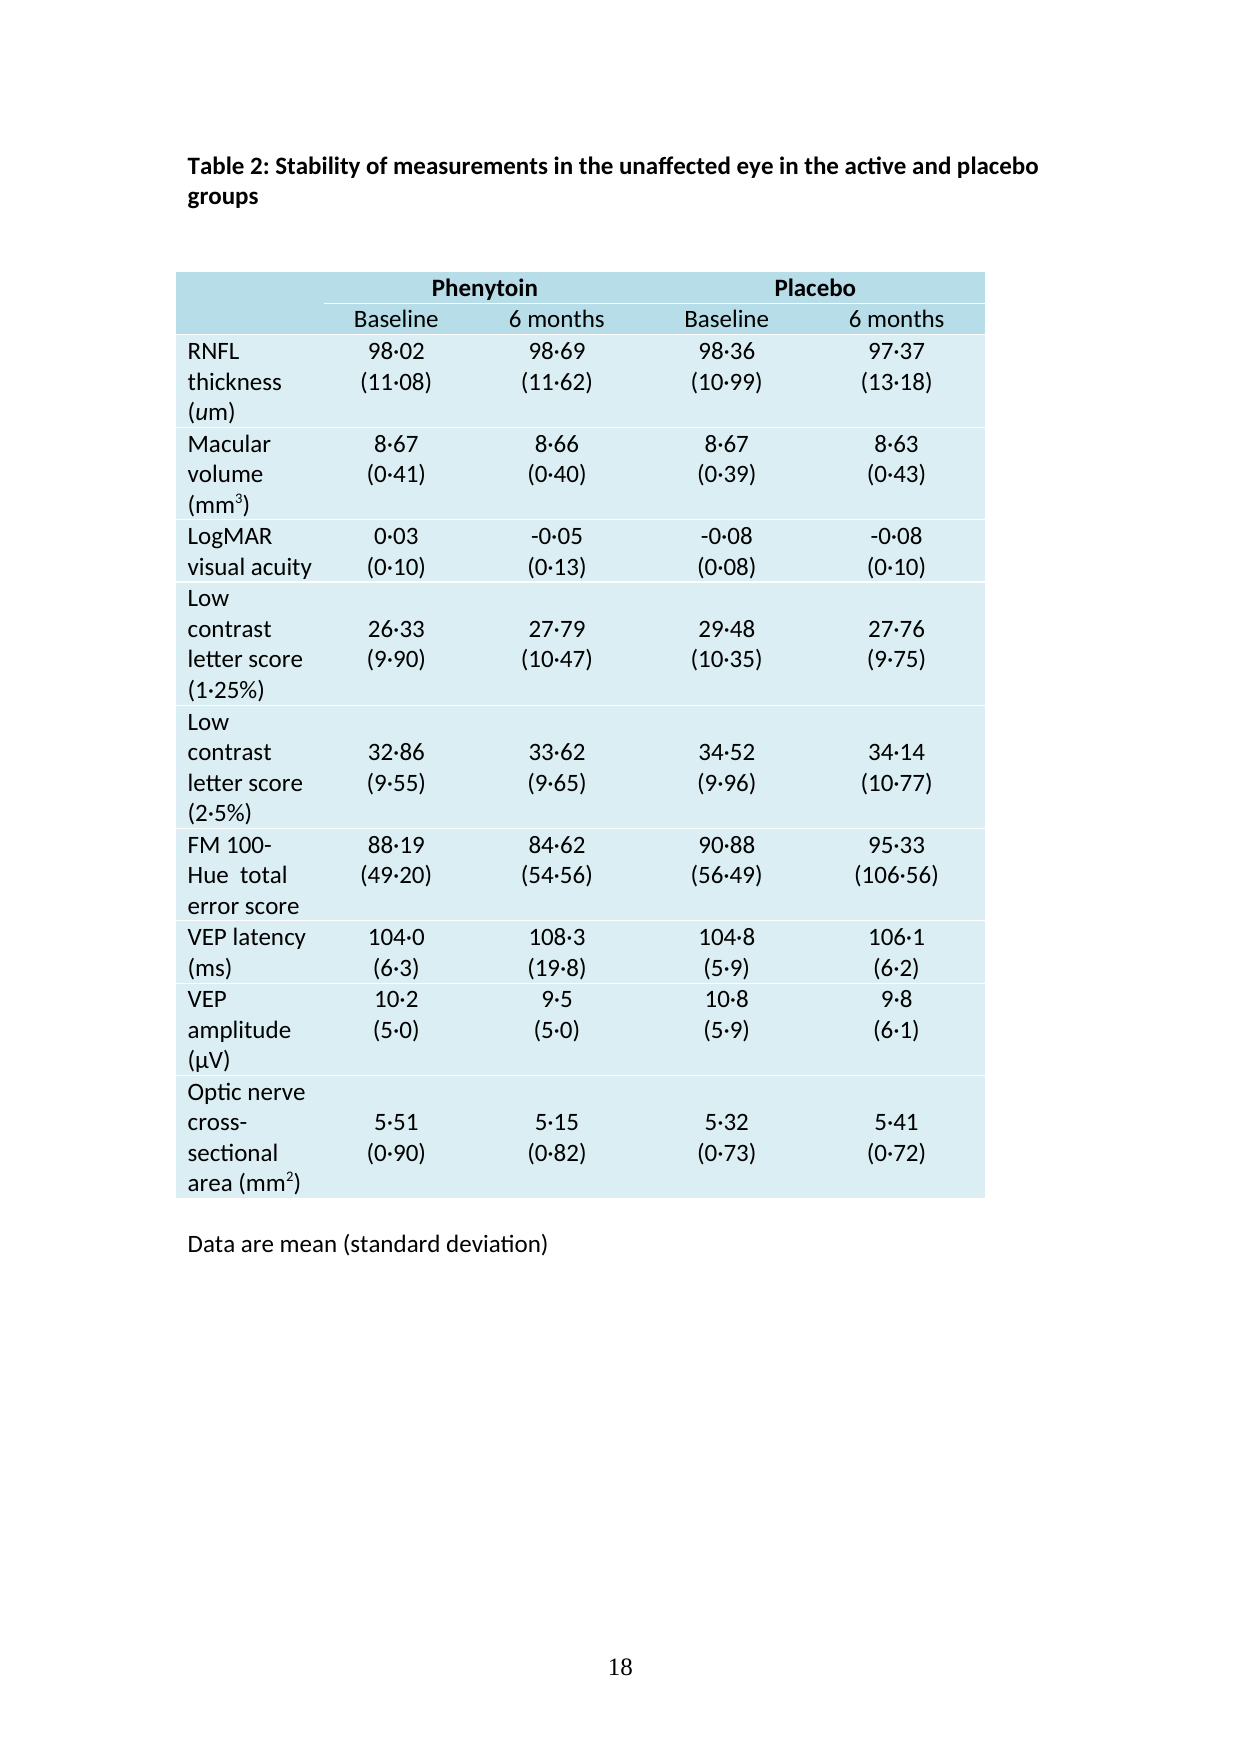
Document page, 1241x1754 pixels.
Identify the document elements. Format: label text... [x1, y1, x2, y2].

table_cell 26·33 (9·90) [324, 583, 468, 704]
table_cell 98·36 (10·99) [645, 335, 808, 427]
table_cell LogMAR visual acuity [176, 520, 324, 581]
table_cell 6 months [468, 304, 645, 334]
table_cell 9·5 (5·0) [468, 984, 645, 1075]
table_header Placebo [645, 272, 985, 303]
table_cell Low contrast letter score (2·5%) [176, 706, 324, 828]
table_cell 104·8 (5·9) [645, 921, 808, 982]
text Data are mean (standard deviation) [187, 1229, 1053, 1259]
table_cell 5·32 (0·73) [645, 1076, 808, 1198]
table_cell 34·14 (10·77) [808, 706, 985, 828]
table_cell 8·67 (0·39) [645, 428, 808, 519]
table_cell 0·03 (0·10) [324, 520, 468, 581]
table_cell 5·15 (0·82) [468, 1076, 645, 1198]
table_cell 10·8 (5·9) [645, 984, 808, 1075]
text Table 2: Stability of measurements in the unaffected eye in the active and placebo groups [187, 150, 1053, 211]
table_cell Macular volume (mm3) [176, 428, 324, 519]
table_cell 95·33 (106·56) [808, 829, 985, 920]
table_cell 27·76 (9·75) [808, 583, 985, 704]
table_cell -0·08 (0·08) [645, 520, 808, 581]
table_cell 29·48 (10·35) [645, 583, 808, 704]
table_cell Baseline [324, 304, 468, 334]
table_cell 98·69 (11·62) [468, 335, 645, 427]
table_cell 106·1 (6·2) [808, 921, 985, 982]
table_cell 27·79 (10·47) [468, 583, 645, 704]
table_header Phenytoin [324, 272, 645, 303]
table_cell 8·63 (0·43) [808, 428, 985, 519]
table_cell 104·0 (6·3) [324, 921, 468, 982]
table_header [176, 272, 324, 334]
table_cell 88·19 (49·20) [324, 829, 468, 920]
table_cell Low contrast letter score (1·25%) [176, 583, 324, 704]
table_cell 98·02 (11·08) [324, 335, 468, 427]
table_cell -0·08 (0·10) [808, 520, 985, 581]
table_cell 5·51 (0·90) [324, 1076, 468, 1198]
table_cell 5·41 (0·72) [808, 1076, 985, 1198]
table_cell 8·66 (0·40) [468, 428, 645, 519]
table_cell FM 100-Hue total error score [176, 829, 324, 920]
table_cell Baseline [645, 304, 808, 334]
table_cell 84·62 (54·56) [468, 829, 645, 920]
table_cell 97·37 (13·18) [808, 335, 985, 427]
table_cell VEP amplitude (μV) [176, 984, 324, 1075]
table_cell 33·62 (9·65) [468, 706, 645, 828]
table_cell 9·8 (6·1) [808, 984, 985, 1075]
table_cell 10·2 (5·0) [324, 984, 468, 1075]
table_cell RNFL thickness (um) [176, 335, 324, 427]
table_cell 8·67 (0·41) [324, 428, 468, 519]
table_cell 108·3 (19·8) [468, 921, 645, 982]
table_cell 90·88 (56·49) [645, 829, 808, 920]
table_cell 32·86 (9·55) [324, 706, 468, 828]
table_cell 6 months [808, 304, 985, 334]
table_cell 34·52 (9·96) [645, 706, 808, 828]
table_cell -0·05 (0·13) [468, 520, 645, 581]
table_cell Optic nerve cross-sectional area (mm2) [176, 1076, 324, 1198]
table_cell VEP latency (ms) [176, 921, 324, 982]
